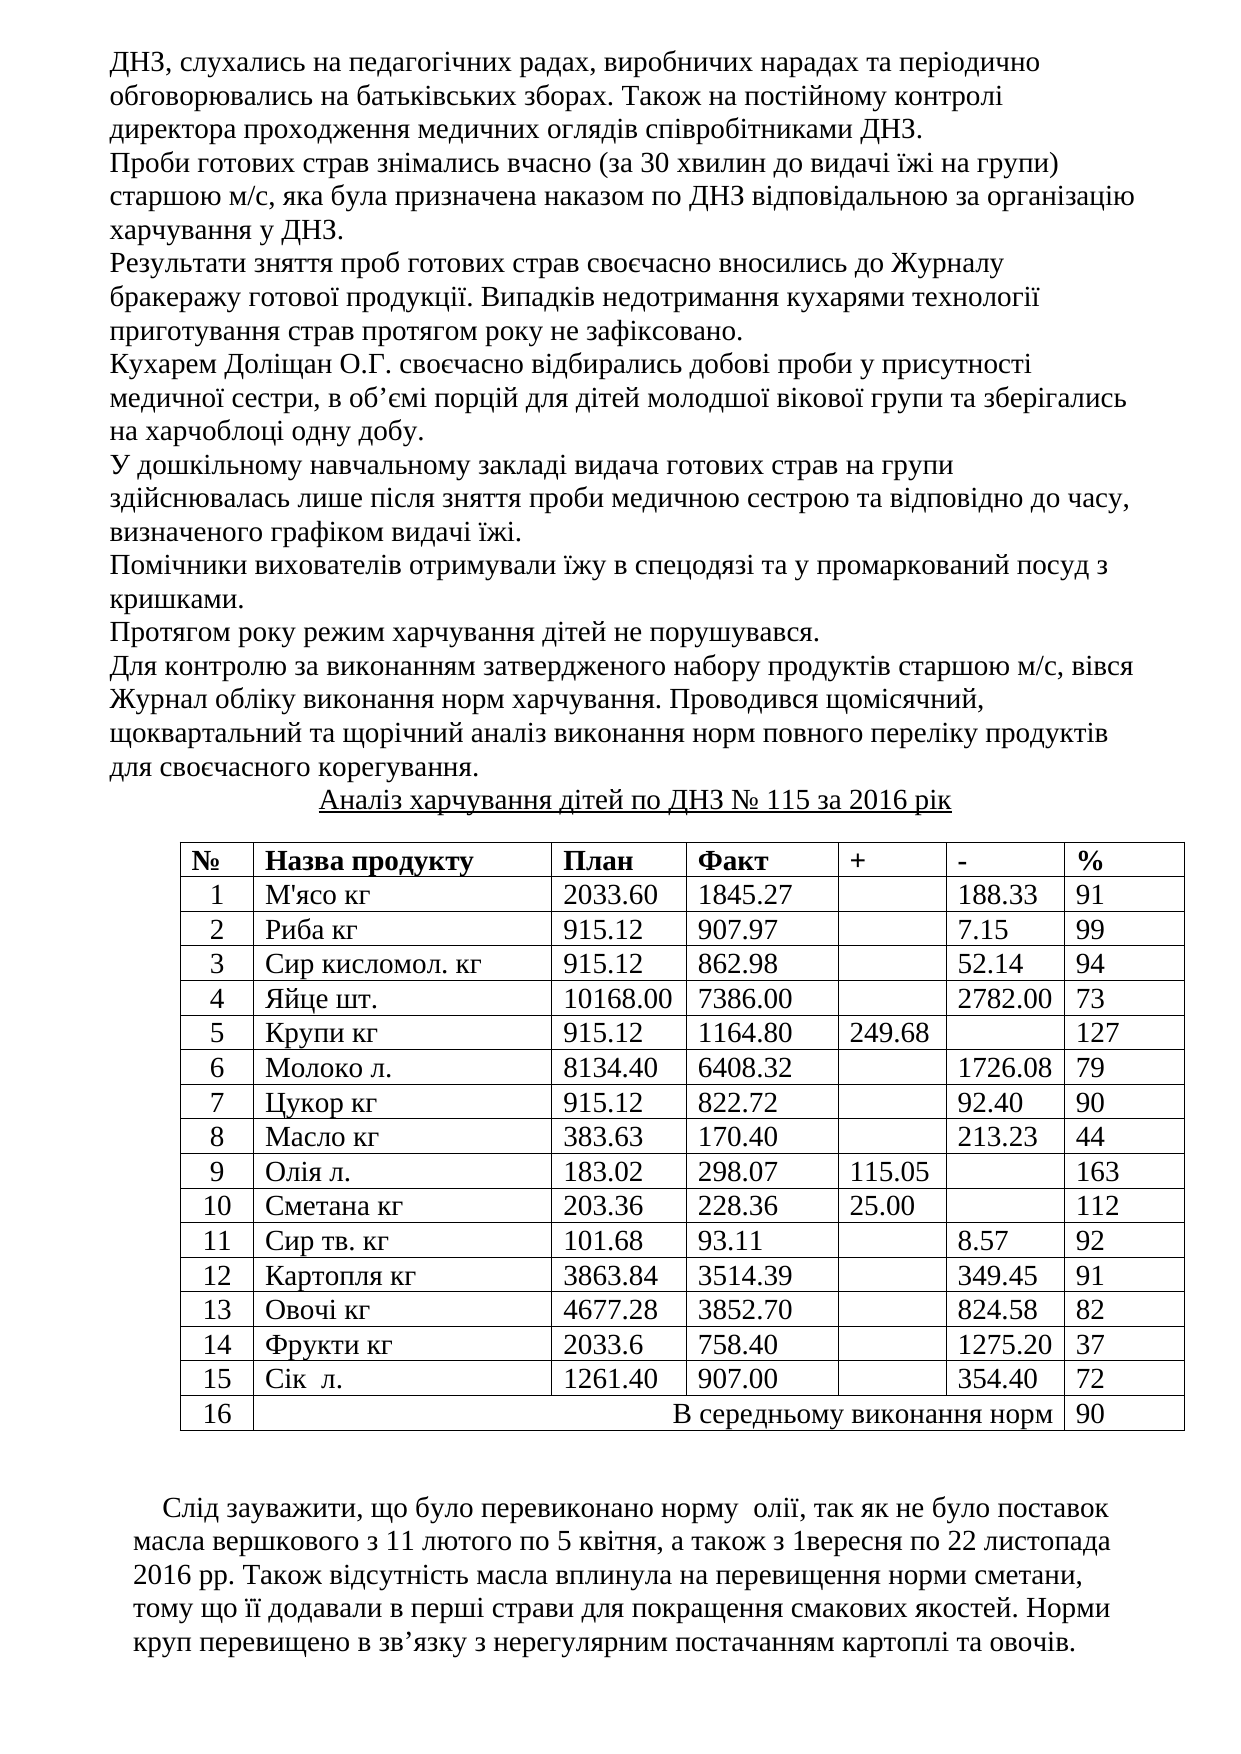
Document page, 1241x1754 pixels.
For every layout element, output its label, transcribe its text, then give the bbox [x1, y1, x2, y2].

table_cell 1164.80 [687, 1016, 838, 1049]
table_cell [839, 1119, 946, 1153]
table_cell Риба кг [254, 912, 551, 945]
table_cell [947, 1189, 1064, 1222]
table_header % [1065, 843, 1184, 876]
table_cell 14 [181, 1327, 253, 1360]
text Кухарем Доліщан О.Г. своєчасно відбирались добові проби у присутності медичної сестри, в об’ємі порцій для дітей молодшої вікової групи та зберігались на харчоблоці одну добу. [109, 346, 1137, 447]
table_cell 915.12 [552, 1085, 686, 1118]
table_cell 13 [181, 1292, 253, 1326]
table_cell 52.14 [947, 946, 1064, 980]
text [109, 44, 1137, 145]
text Для контролю за виконанням затвердженого набору продуктів старшою м/с, вівся Журнал обліку виконання норм харчування. Проводився щомісячний, щоквартальний та щорічний аналіз виконання норм повного переліку продуктів для своєчасного корегування. [109, 648, 1137, 782]
table_cell 298.07 [687, 1154, 838, 1187]
table_cell 91 [1065, 1258, 1184, 1291]
table_cell 915.12 [552, 946, 686, 980]
table_cell 115.05 [839, 1154, 946, 1187]
table_cell 112 [1065, 1189, 1184, 1222]
table_cell 127 [1065, 1016, 1184, 1049]
table_cell [839, 1361, 946, 1395]
text Результати зняття проб готових страв своєчасно вносились до Журналу бракеражу готової продукції. Випадків недотримання кухарями технології приготування страв протягом року не зафіксовано. [109, 246, 1137, 346]
table_cell Сметана кг [254, 1189, 551, 1222]
table_cell 44 [1065, 1119, 1184, 1153]
table_header Назва продукту [254, 843, 551, 876]
table_cell 3514.39 [687, 1258, 838, 1291]
table_cell 7 [181, 1085, 253, 1118]
table_cell 349.45 [947, 1258, 1064, 1291]
table_cell [839, 981, 946, 1014]
table_cell 16 [181, 1396, 253, 1429]
table_cell [947, 1016, 1064, 1049]
table_header Факт [687, 843, 838, 876]
table_cell 228.36 [687, 1189, 838, 1222]
table_cell Олія л. [254, 1154, 551, 1187]
table_cell Картопля кг [254, 1258, 551, 1291]
table_cell 7.15 [947, 912, 1064, 945]
table_cell 915.12 [552, 912, 686, 945]
table_cell 2782.00 [947, 981, 1064, 1014]
table_cell 1726.08 [947, 1050, 1064, 1084]
table_cell Яйце шт. [254, 981, 551, 1014]
table_cell 915.12 [552, 1016, 686, 1049]
table_cell 1 [181, 877, 253, 911]
table_cell 92.40 [947, 1085, 1064, 1118]
text Протягом року режим харчування дітей не порушувався. [109, 614, 1137, 648]
table_cell [839, 1050, 946, 1084]
table_cell [839, 877, 946, 911]
table_cell 163 [1065, 1154, 1184, 1187]
table_cell 213.23 [947, 1119, 1064, 1153]
table_cell Масло кг [254, 1119, 551, 1153]
table_cell Сир тв. кг [254, 1223, 551, 1257]
table_cell [839, 946, 946, 980]
table_cell [839, 1223, 946, 1257]
table_cell 907.97 [687, 912, 838, 945]
table_cell 91 [1065, 877, 1184, 911]
table_cell 99 [1065, 912, 1184, 945]
table_cell 10168.00 [552, 981, 686, 1014]
table_cell Фрукти кг [254, 1327, 551, 1360]
table_cell 188.33 [947, 877, 1064, 911]
table_cell 824.58 [947, 1292, 1064, 1326]
table_cell [947, 1154, 1064, 1187]
table_cell 72 [1065, 1361, 1184, 1395]
table_cell 8 [181, 1119, 253, 1153]
table_cell 1261.40 [552, 1361, 686, 1395]
text Проби готових страв знімались вчасно (за 30 хвилин до видачі їжі на групи) [109, 145, 1137, 178]
table_cell Молоко л. [254, 1050, 551, 1084]
table_cell 8134.40 [552, 1050, 686, 1084]
table_header - [947, 843, 1064, 876]
text У дошкільному навчальному закладі видача готових страв на групи здійснювалась лише після зняття проби медичною сестрою та відповідно до часу, визначеного графіком видачі їжі. [109, 447, 1137, 547]
table_cell 8.57 [947, 1223, 1064, 1257]
table_cell 6408.32 [687, 1050, 838, 1084]
table_cell М'ясо кг [254, 877, 551, 911]
table_cell 3852.70 [687, 1292, 838, 1326]
table_cell 92 [1065, 1223, 1184, 1257]
table_cell 73 [1065, 981, 1184, 1014]
table_cell Сир кисломол. кг [254, 946, 551, 980]
table_cell 4677.28 [552, 1292, 686, 1326]
table_cell 907.00 [687, 1361, 838, 1395]
table_cell Крупи кг [254, 1016, 551, 1049]
table_cell 2 [181, 912, 253, 945]
table_cell 1275.20 [947, 1327, 1064, 1360]
table_cell 3 [181, 946, 253, 980]
text Слід зауважити, що було перевиконано норму олії, так як не було поставок масла вершкового з 11 лютого по 5 квітня, а також з 1вересня по 22 листопада 2016 рр. Також відсутність масла вплинула на перевищення норми сметани, тому що її додавали в перші страви для покращення смакових якостей. Норми круп перевищено в зв’язку з нерегулярним постачанням картоплі та овочів. [133, 1490, 1137, 1658]
table_cell [839, 1258, 946, 1291]
table_cell 203.36 [552, 1189, 686, 1222]
text Помічники вихователів отримували їжу в спецодязі та у промаркований посуд з кришками. [109, 547, 1137, 614]
table_cell 37 [1065, 1327, 1184, 1360]
table_cell 90 [1065, 1085, 1184, 1118]
table_cell 101.68 [552, 1223, 686, 1257]
table_cell В середньому виконання норм [254, 1396, 1064, 1429]
table_cell 249.68 [839, 1016, 946, 1049]
table_cell 170.40 [687, 1119, 838, 1153]
table_cell [839, 1327, 946, 1360]
table_cell 90 [1065, 1396, 1184, 1429]
table_header + [839, 843, 946, 876]
table_cell [839, 912, 946, 945]
table_header План [552, 843, 686, 876]
table_cell 1845.27 [687, 877, 838, 911]
table_cell 7386.00 [687, 981, 838, 1014]
table_cell 15 [181, 1361, 253, 1395]
table_cell Сік л. [254, 1361, 551, 1395]
table_cell [839, 1085, 946, 1118]
table_cell 383.63 [552, 1119, 686, 1153]
table_cell 822.72 [687, 1085, 838, 1118]
table_cell 25.00 [839, 1189, 946, 1222]
table_cell 79 [1065, 1050, 1184, 1084]
table_cell 758.40 [687, 1327, 838, 1360]
table_cell 4 [181, 981, 253, 1014]
table_cell 2033.6 [552, 1327, 686, 1360]
table_cell [839, 1292, 946, 1326]
table_cell 9 [181, 1154, 253, 1187]
table_cell 12 [181, 1258, 253, 1291]
table_header № [181, 843, 253, 876]
table_cell Овочі кг [254, 1292, 551, 1326]
table_cell 354.40 [947, 1361, 1064, 1395]
table_cell 6 [181, 1050, 253, 1084]
text Аналіз харчування дітей по ДНЗ № 115 за 2016 рік [133, 782, 1137, 816]
table_cell 93.11 [687, 1223, 838, 1257]
table_cell 5 [181, 1016, 253, 1049]
table_cell 2033.60 [552, 877, 686, 911]
table_cell 82 [1065, 1292, 1184, 1326]
table_cell 183.02 [552, 1154, 686, 1187]
table_cell 862.98 [687, 946, 838, 980]
text старшою м/с, яка була призначена наказом по ДНЗ відповідальною за організацію харчування у ДНЗ. [109, 178, 1137, 246]
table_cell 94 [1065, 946, 1184, 980]
table_cell 10 [181, 1189, 253, 1222]
table_cell 3863.84 [552, 1258, 686, 1291]
table_cell Цукор кг [254, 1085, 551, 1118]
table_cell 11 [181, 1223, 253, 1257]
